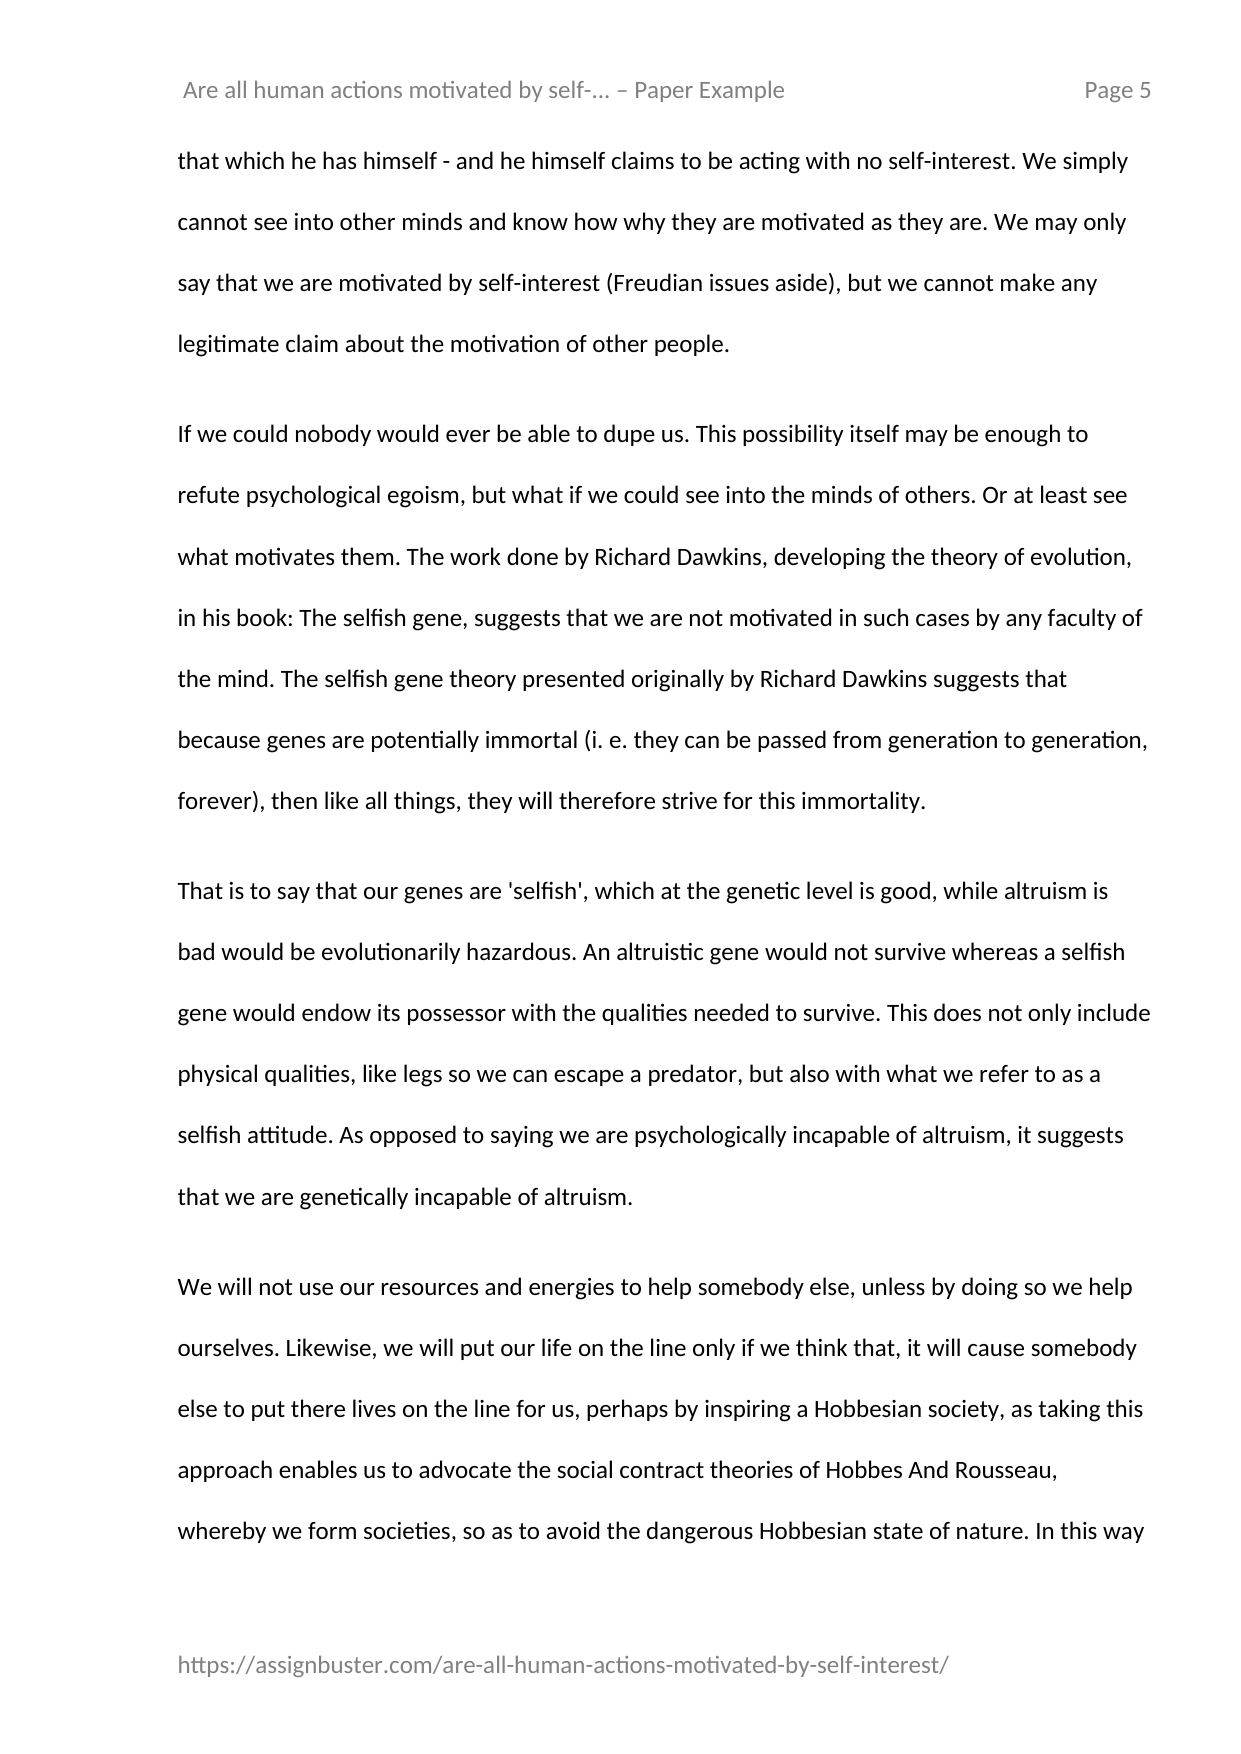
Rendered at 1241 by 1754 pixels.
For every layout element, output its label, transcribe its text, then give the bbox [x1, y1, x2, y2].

text That is to say that our genes are 'selfish', which at the genetic level is good, while altruism is bad would be evolutionarily hazardous. An altruistic gene would not survive whereas a selfish gene would endow its possessor with the qualities needed to survive. This does not only include physical qualities, like legs so we can escape a predator, but also with what we refer to as a selfish attitude. As opposed to saying we are psychologically incapable of altruism, it suggests that we are genetically incapable of altruism. [177, 875, 1152, 1211]
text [177, 145, 1152, 359]
text If we could nobody would ever be able to dupe us. This possibility itself may be enough to refute psychological egoism, but what if we could see into the minds of others. Or at least see what motivates them. The work done by Richard Dawkins, developing the theory of evolution, in his book: The selfish gene, suggests that we are not motivated in such cases by any faculty of the mind. The selfish gene theory presented originally by Richard Dawkins suggests that because genes are potentially immortal (i. e. they can be passed from generation to generation, forever), then like all things, they will therefore strive for this immortality. [177, 419, 1152, 815]
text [177, 1271, 1152, 1546]
